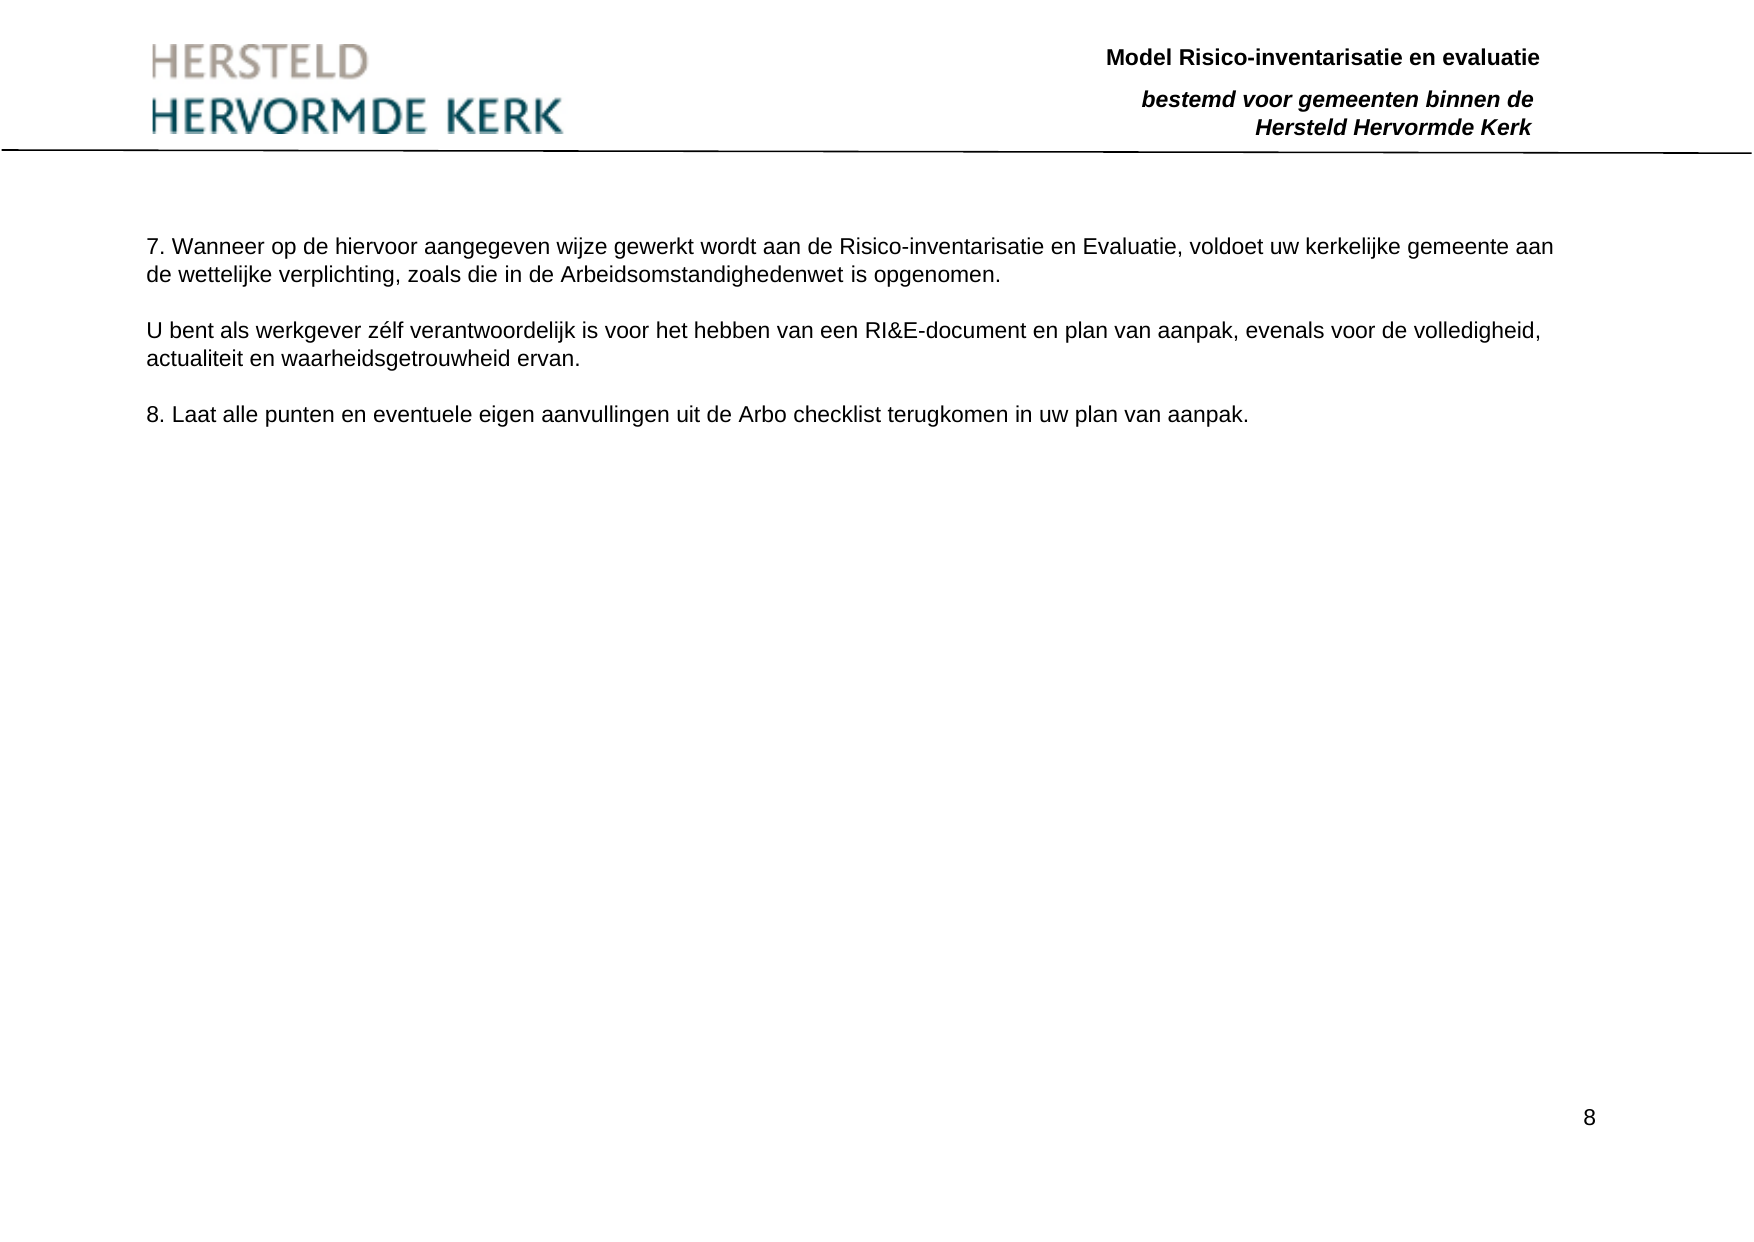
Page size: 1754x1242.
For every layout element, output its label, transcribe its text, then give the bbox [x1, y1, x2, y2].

picture [152, 44, 574, 134]
list Wanneer op de hiervoor aangegeven wijze gewerkt wordt aan de Risico-inventarisatie en Evaluatie, voldoet uw kerkelijke gemeente aan de wettelijke verplichting, zoals die in de Arbeidsomstandighedenwet is opgenomen. [146, 233, 1584, 288]
list Laat alle punten en eventuele eigen aanvullingen uit de Arbo checklist terugkomen in uw plan van aanpak. [146, 401, 1723, 427]
text U bent als werkgever zélf verantwoordelijk is voor het hebben van een RI&E-document en plan van aanpak, evenals voor de volledigheid, actualiteit en waarheidsgetrouwheid ervan. [146, 317, 1608, 371]
